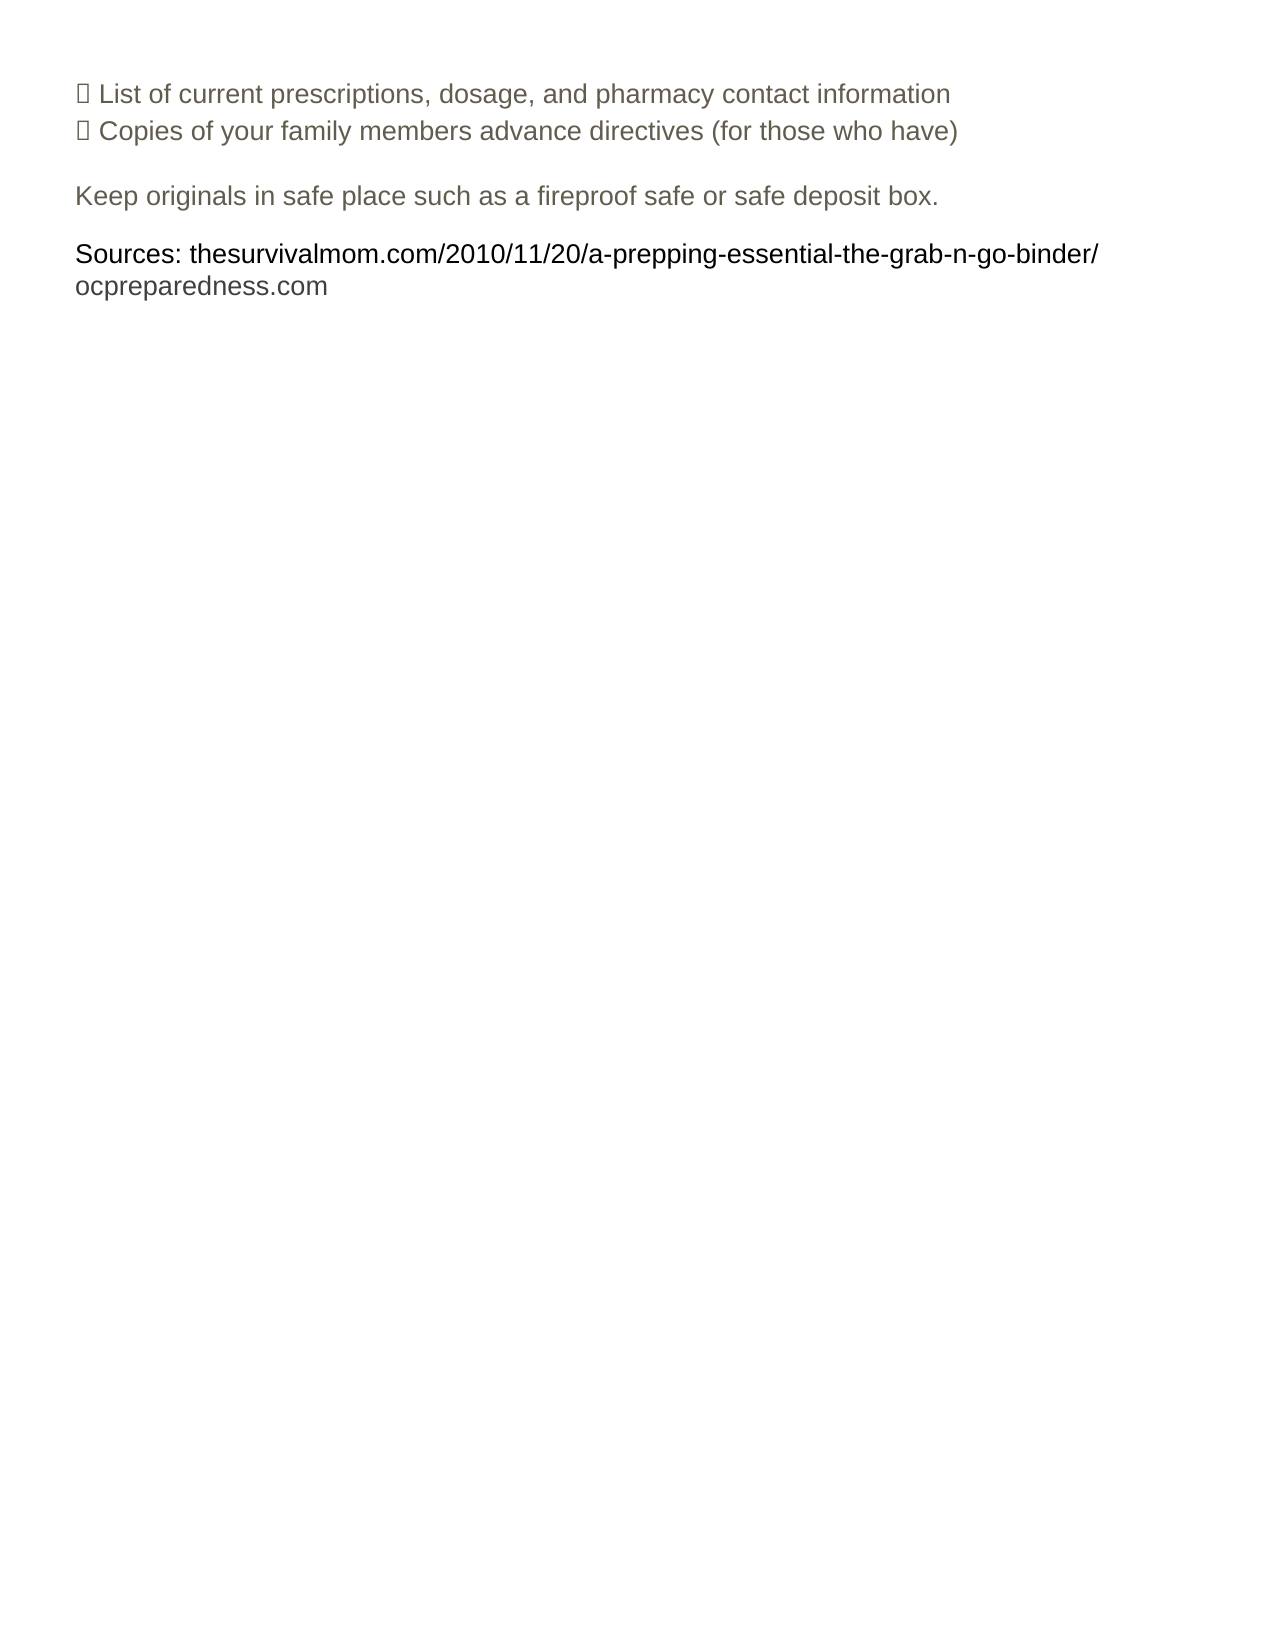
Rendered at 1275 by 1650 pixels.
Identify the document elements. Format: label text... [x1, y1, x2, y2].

text  Copies of your family members advance directives (for those who have) [75, 112, 1200, 149]
text Keep originals in safe place such as a fireproof safe or safe deposit box. [75, 180, 1200, 211]
text  List of current prescriptions, dosage, and pharmacy contact information [75, 75, 1200, 112]
text ocpreparedness.com [75, 269, 1200, 301]
text Sources: thesurvivalmom.com/2010/11/20/a-prepping-essential-the-grab-n-go-binder/ [75, 238, 1200, 269]
